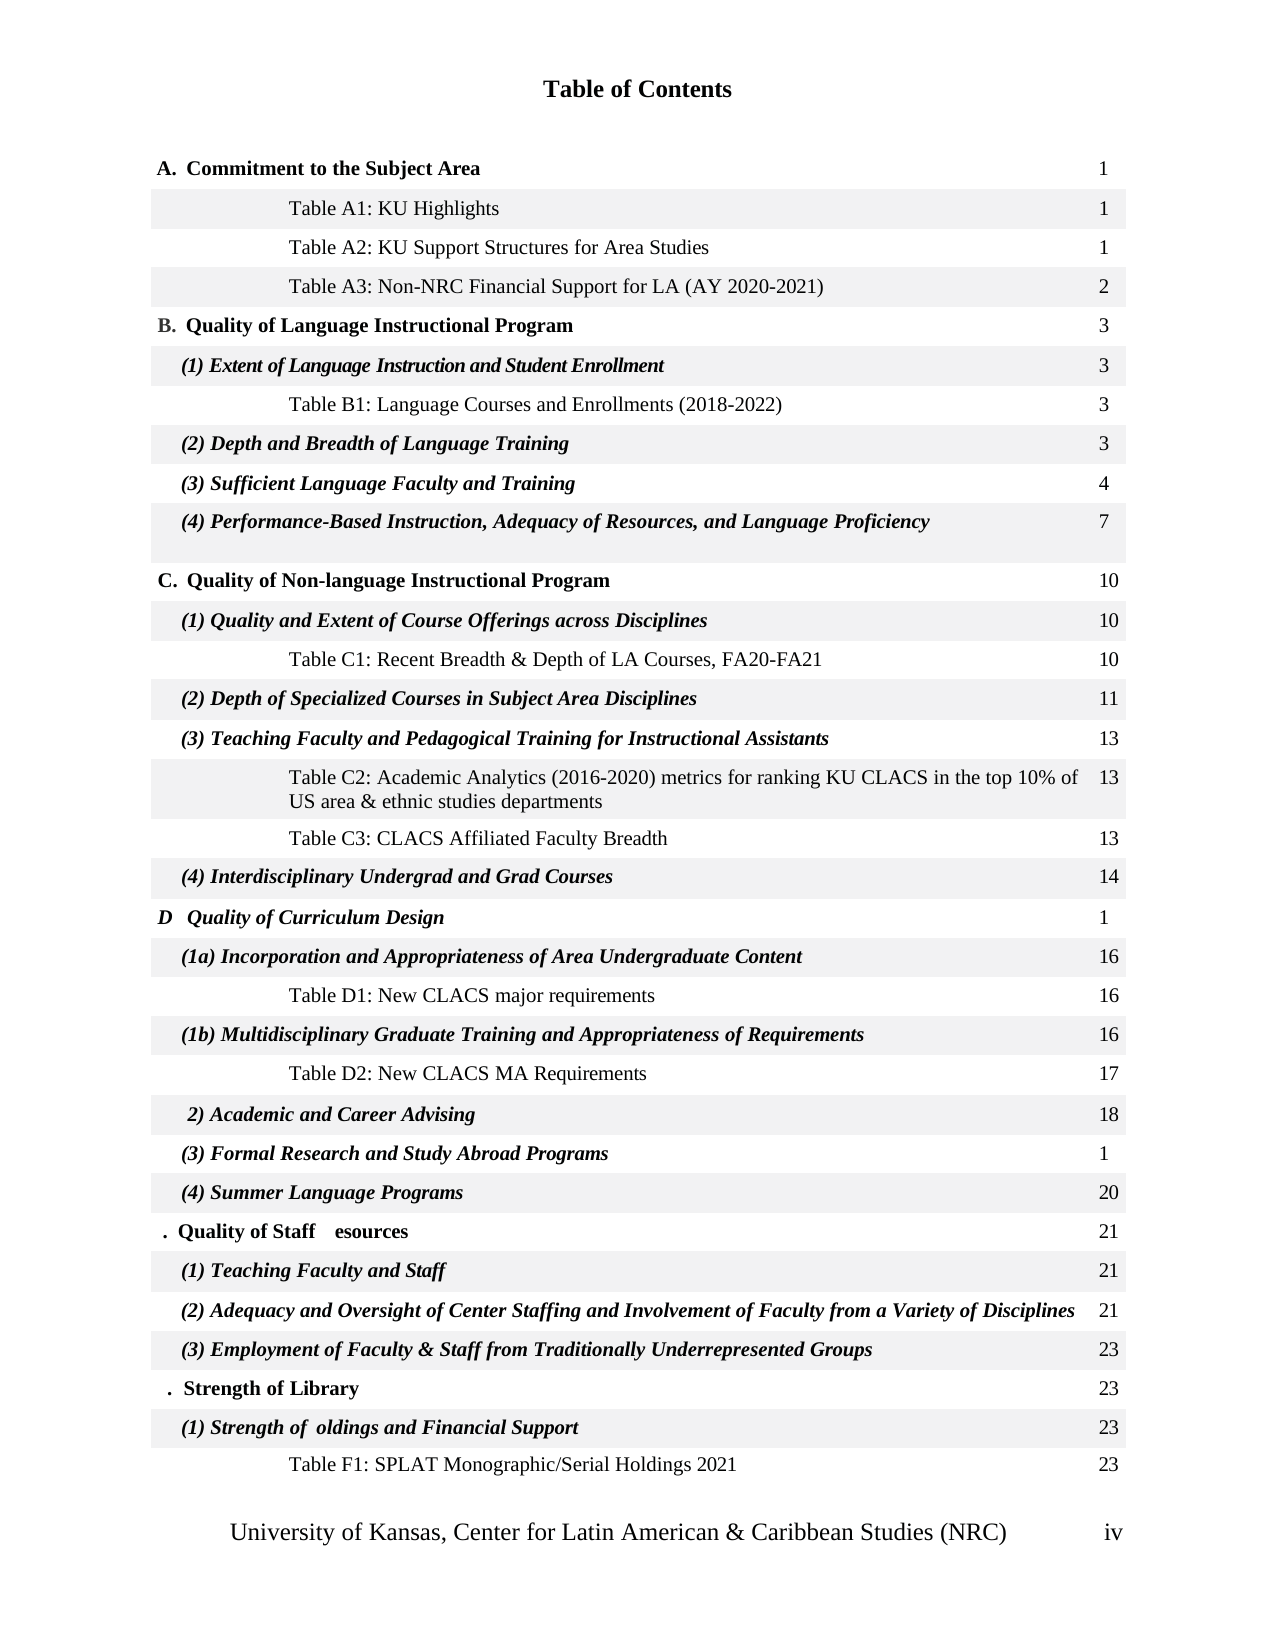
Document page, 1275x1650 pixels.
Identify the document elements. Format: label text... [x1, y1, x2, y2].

table_cell (3) Teaching Faculty and Pedagogical Training for Instructional Assistants [151, 720, 1088, 758]
table_cell 11 [1088, 679, 1126, 720]
table_cell (1) Strength of oldings and Financial Support [151, 1409, 1088, 1448]
table_cell Table A3: Non-NRC Financial Support for LA (AY 2020-2021) [151, 267, 1088, 307]
table_cell (4) Performance-Based Instruction, Adequacy of Resources, and Language Proficiency [151, 503, 1088, 563]
table_cell 20 [1088, 1173, 1126, 1213]
table_cell . Strength of Library [151, 1370, 1088, 1409]
table_cell 10 [1088, 601, 1126, 641]
table_cell 3 [1088, 386, 1126, 425]
table_cell 16 [1088, 1016, 1126, 1055]
table_cell 7 [1088, 503, 1126, 563]
table_cell 13 [1088, 759, 1126, 819]
table_cell 23 [1088, 1370, 1126, 1409]
table_cell 10 [1088, 563, 1126, 601]
table_cell 4 [1088, 464, 1126, 503]
table_cell 23 [1088, 1331, 1126, 1370]
table_cell Table C2: Academic Analytics (2016-2020) metrics for ranking KU CLACS in the top 10% of US area & ethnic studies departments [151, 759, 1088, 819]
table_cell C. Quality of Non-language Instructional Program [151, 563, 1088, 601]
table_cell Table D2: New CLACS MA Requirements [151, 1055, 1088, 1095]
table_cell Table B1: Language Courses and Enrollments (2018-2022) [151, 386, 1088, 425]
table_cell 21 [1088, 1251, 1126, 1292]
table_cell 3 [1088, 346, 1126, 386]
table_cell 13 [1088, 720, 1126, 758]
table_cell (1a) Incorporation and Appropriateness of Area Undergraduate Content [151, 938, 1088, 977]
table_cell 18 [1088, 1095, 1126, 1135]
table_cell B. Quality of Language Instructional Program [151, 307, 1088, 346]
table_cell 3 [1088, 425, 1126, 464]
table_cell Table D1: New CLACS major requirements [151, 977, 1088, 1016]
table_cell 16 [1088, 977, 1126, 1016]
table_cell 16 [1088, 938, 1126, 977]
table_cell (2) Depth and Breadth of Language Training [151, 425, 1088, 464]
table_header 1 [1088, 189, 1126, 229]
table_cell Table F1: SPLAT Monographic/Serial Holdings 2021 [151, 1448, 1088, 1478]
table_cell 14 [1088, 858, 1126, 899]
table_cell 17 [1088, 1055, 1126, 1095]
table_cell 23 [1088, 1409, 1126, 1448]
table_cell Table C3: CLACS Affiliated Faculty Breadth [151, 820, 1088, 858]
table_cell (2) Adequacy and Oversight of Center Staffing and Involvement of Faculty from a Variety of Disciplines [151, 1293, 1088, 1331]
table_cell 21 [1088, 1293, 1126, 1331]
table_cell (3) Sufficient Language Faculty and Training [151, 464, 1088, 503]
table_cell 2 [1088, 267, 1126, 307]
text A. Commitment to the Subject Area 1 [156, 156, 1137, 180]
table_cell 3 [1088, 307, 1126, 346]
table_cell Table C1: Recent Breadth & Depth of LA Courses, FA20-FA21 [151, 641, 1088, 679]
table_cell (3) Formal Research and Study Abroad Programs [151, 1135, 1088, 1173]
table_cell 10 [1088, 641, 1126, 679]
table_cell (4) Interdisciplinary Undergrad and Grad Courses [151, 858, 1088, 899]
table_cell 21 [1088, 1213, 1126, 1251]
subtitle Table of Contents [523, 74, 752, 103]
table_cell (1) Quality and Extent of Course Offerings across Disciplines [151, 601, 1088, 641]
table_cell 13 [1088, 820, 1126, 858]
table_cell (1b) Multidisciplinary Graduate Training and Appropriateness of Requirements [151, 1016, 1088, 1055]
table_cell 1 [1088, 899, 1126, 938]
table_header Table A1: KU Highlights [151, 189, 1088, 229]
table_cell D Quality of Curriculum Design [151, 899, 1088, 938]
table_cell (3) Employment of Faculty & Staff from Traditionally Underrepresented Groups [151, 1331, 1088, 1370]
table_cell 23 [1088, 1448, 1126, 1478]
table_cell (1) Teaching Faculty and Staff [151, 1251, 1088, 1292]
table_cell 1 [1088, 1135, 1126, 1173]
table_cell (1) Extent of Language Instruction and Student Enrollment [151, 346, 1088, 386]
table_cell . Quality of Staff esources [151, 1213, 1088, 1251]
table_cell Table A2: KU Support Structures for Area Studies [151, 229, 1088, 267]
table_cell 2) Academic and Career Advising [151, 1095, 1088, 1135]
table_cell (4) Summer Language Programs [151, 1173, 1088, 1213]
table_cell 1 [1088, 229, 1126, 267]
table_cell (2) Depth of Specialized Courses in Subject Area Disciplines [151, 679, 1088, 720]
